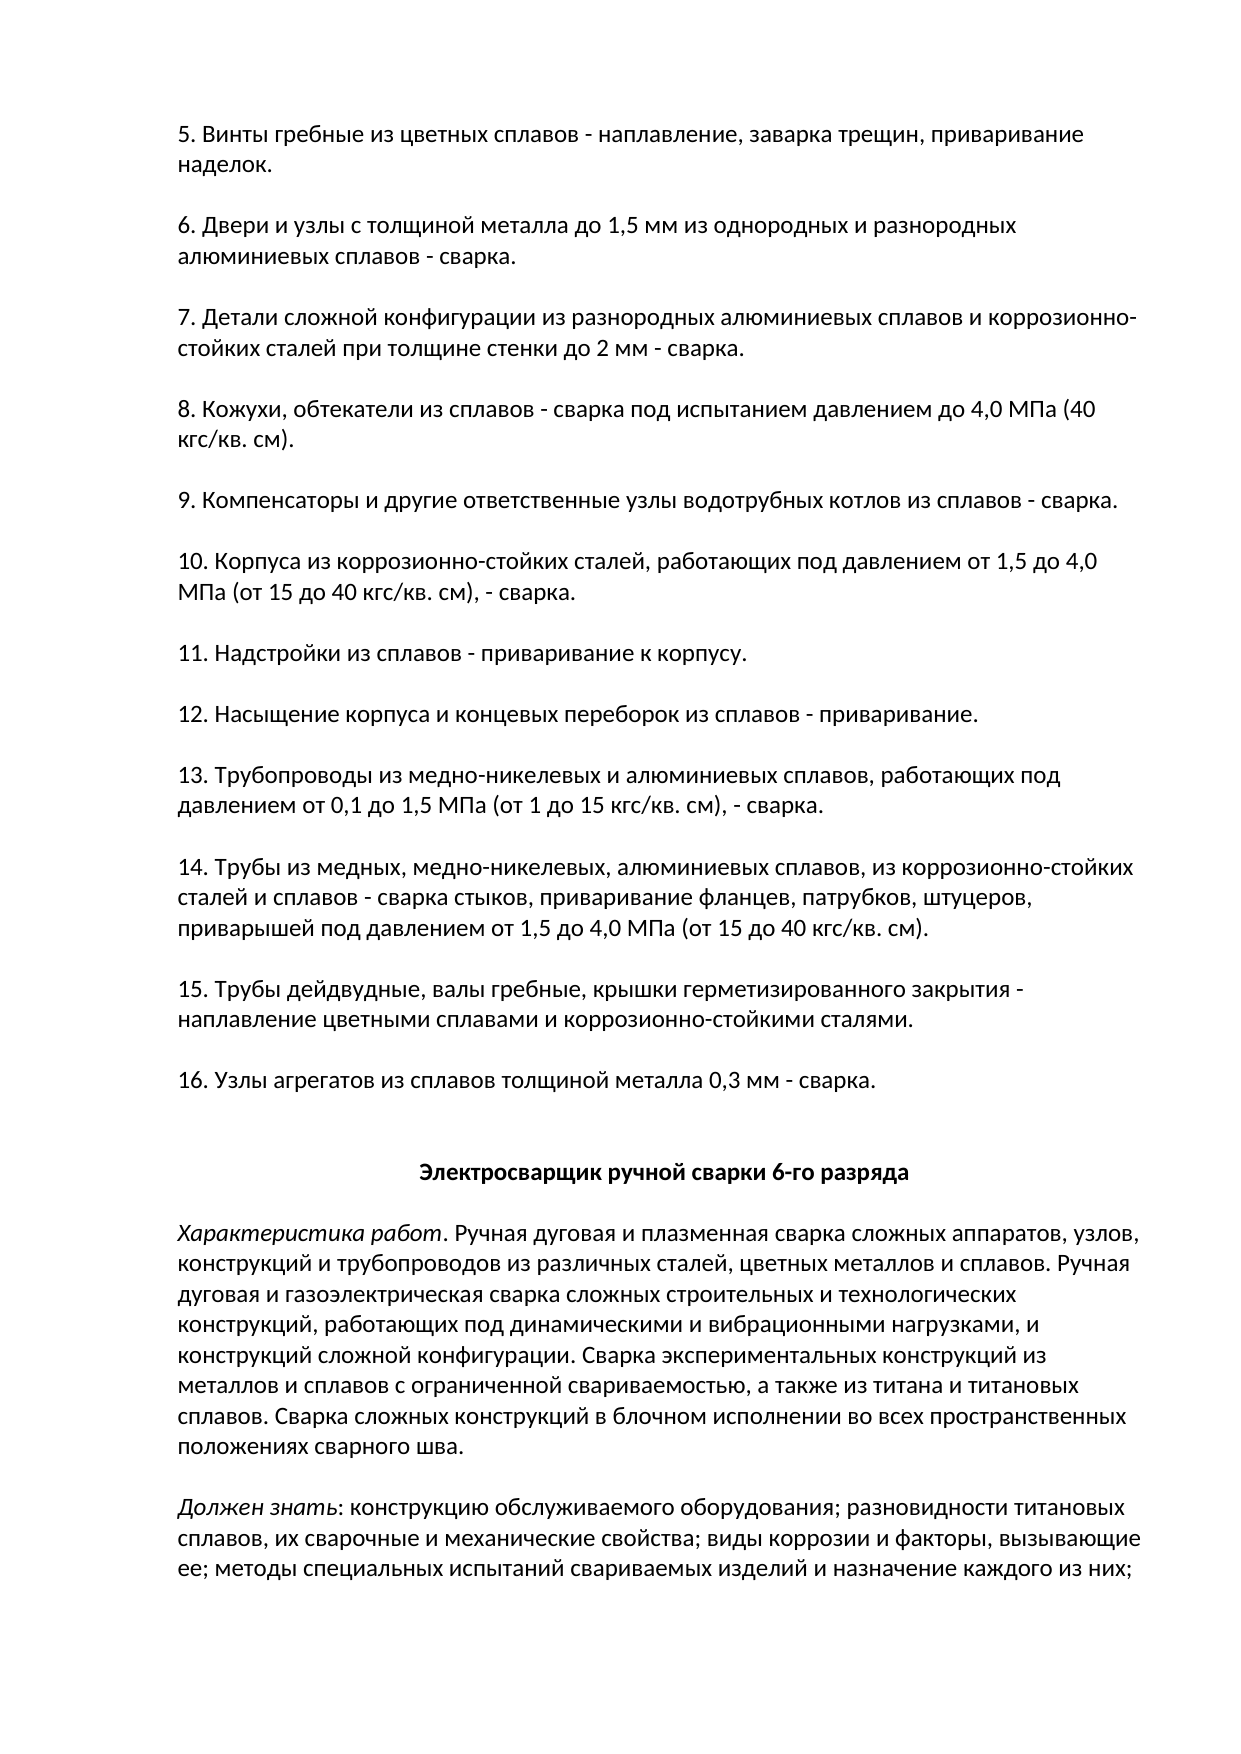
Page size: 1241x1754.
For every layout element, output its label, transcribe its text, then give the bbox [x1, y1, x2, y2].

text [177, 1492, 1152, 1583]
text 11. Надстройки из сплавов - приваривание к корпусу. [177, 637, 1152, 667]
text 8. Кожухи, обтекатели из сплавов - сварка под испытанием давлением до 4,0 МПа (40 кгс/кв. см). [177, 393, 1152, 454]
text Характеристика работ. Ручная дуговая и плазменная сварка сложных аппаратов, узлов, конструкций и трубопроводов из различных сталей, цветных металлов и сплавов. Ручная дуговая и газоэлектрическая сварка сложных строительных и технологических конструкций, работающих под динамическими и вибрационными нагрузками, и конструкций сложной конфигурации. Сварка экспериментальных конструкций из металлов и сплавов с ограниченной свариваемостью, а также из титана и титановых сплавов. Сварка сложных конструкций в блочном исполнении во всех пространственных положениях сварного шва. [177, 1217, 1152, 1461]
text 14. Трубы из медных, медно-никелевых, алюминиевых сплавов, из коррозионно-стойких сталей и сплавов - сварка стыков, приваривание фланцев, патрубков, штуцеров, приварышей под давлением от 1,5 до 4,0 МПа (от 15 до 40 кгс/кв. см). [177, 851, 1152, 942]
text 5. Винты гребные из цветных сплавов - наплавление, заварка трещин, приваривание наделок. [177, 118, 1152, 179]
text 7. Детали сложной конфигурации из разнородных алюминиевых сплавов и коррозионно-стойких сталей при толщине стенки до 2 мм - сварка. [177, 301, 1152, 362]
text 10. Корпуса из коррозионно-стойких сталей, работающих под давлением от 1,5 до 4,0 МПа (от 15 до 40 кгс/кв. см), - сварка. [177, 545, 1152, 606]
text 15. Трубы дейдвудные, валы гребные, крышки герметизированного закрытия - наплавление цветными сплавами и коррозионно-стойкими сталями. [177, 973, 1152, 1034]
text 12. Насыщение корпуса и концевых переборок из сплавов - приваривание. [177, 698, 1152, 728]
text 9. Компенсаторы и другие ответственные узлы водотрубных котлов из сплавов - сварка. [177, 484, 1152, 515]
text Электросварщик ручной сварки 6-го разряда [177, 1156, 1152, 1186]
text 13. Трубопроводы из медно-никелевых и алюминиевых сплавов, работающих под давлением от 0,1 до 1,5 МПа (от 1 до 15 кгс/кв. см), - сварка. [177, 759, 1152, 820]
text 6. Двери и узлы с толщиной металла до 1,5 мм из однородных и разнородных алюминиевых сплавов - сварка. [177, 210, 1152, 271]
text 16. Узлы агрегатов из сплавов толщиной металла 0,3 мм - сварка. [177, 1064, 1152, 1095]
